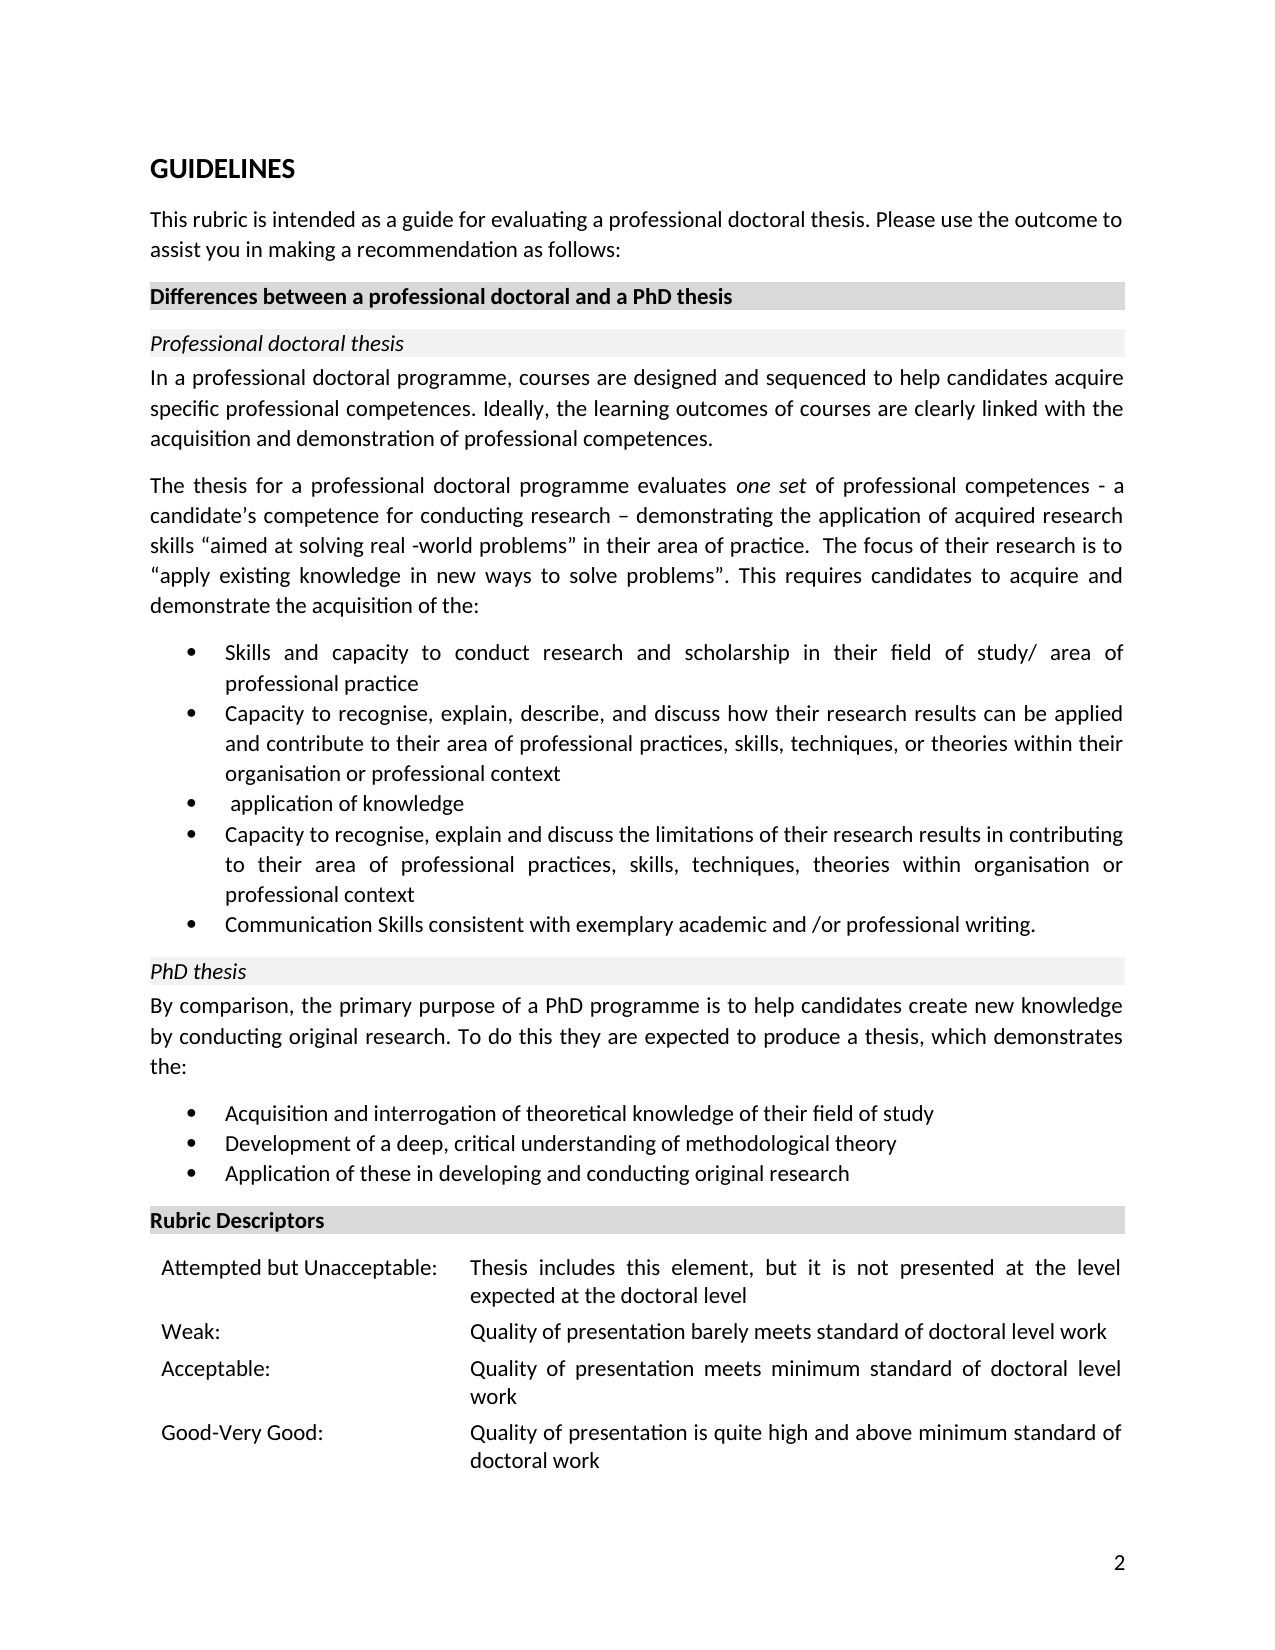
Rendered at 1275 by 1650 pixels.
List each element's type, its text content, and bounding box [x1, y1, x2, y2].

text By comparison, the primary purpose of a PhD programme is to help candidates create new knowledge by conducting original research. To do this they are expected to produce a thesis, which demonstrates the: [150, 992, 1125, 1080]
list Application of these in developing and conducting original research [187, 1159, 1125, 1187]
list Capacity to recognise, explain, describe, and discuss how their research results can be applied and contribute to their area of professional practices, skills, techniques, or theories within their organisation or professional context [187, 699, 1125, 787]
text GUIDELINES [150, 150, 1125, 186]
list application of knowledge [187, 789, 1125, 817]
table_cell Quality of presentation barely meets standard of doctoral level work [459, 1318, 1134, 1354]
text This rubric is intended as a guide for evaluating a professional doctoral thesis. Please use the outcome to assist you in making a recommendation as follows: [150, 205, 1125, 263]
text In a professional doctoral programme, courses are designed and sequenced to help candidates acquire specific professional competences. Ideally, the learning outcomes of courses are clearly linked with the acquisition and demonstration of professional competences. [150, 363, 1125, 452]
text Rubric Descriptors [150, 1206, 1125, 1234]
table_header Thesis includes this element, but it is not presented at the level expected at the doctoral level [459, 1253, 1134, 1317]
table_cell Good-Very Good: [150, 1418, 459, 1482]
table_cell Acceptable: [150, 1354, 459, 1418]
list Capacity to recognise, explain and discuss the limitations of their research results in contributing to their area of professional practices, skills, techniques, theories within organisation or professional context [187, 820, 1125, 908]
text The thesis for a professional doctoral programme evaluates one set of professional competences - a candidate’s competence for conducting research – demonstrating the application of acquired research skills “aimed at solving real -world problems” in their area of practice. The focus of their research is to “apply existing knowledge in new ways to solve problems”. This requires candidates to acquire and demonstrate the acquisition of the: [150, 471, 1125, 619]
text Professional doctoral thesis [150, 329, 1125, 357]
list Communication Skills consistent with exemplary academic and /or professional writing. [187, 910, 1125, 938]
table_cell Quality of presentation meets minimum standard of doctoral level work [459, 1354, 1134, 1418]
list Acquisition and interrogation of theoretical knowledge of their field of study [187, 1099, 1125, 1127]
table_cell Weak: [150, 1318, 459, 1354]
text PhD thesis [150, 957, 1125, 985]
table_cell Quality of presentation is quite high and above minimum standard of doctoral work [459, 1418, 1134, 1482]
text Differences between a professional doctoral and a PhD thesis [150, 282, 1125, 310]
list Skills and capacity to conduct research and scholarship in their field of study/ area of professional practice [187, 638, 1125, 697]
table_header Attempted but Unacceptable: [150, 1253, 459, 1317]
list Development of a deep, critical understanding of methodological theory [187, 1129, 1125, 1157]
